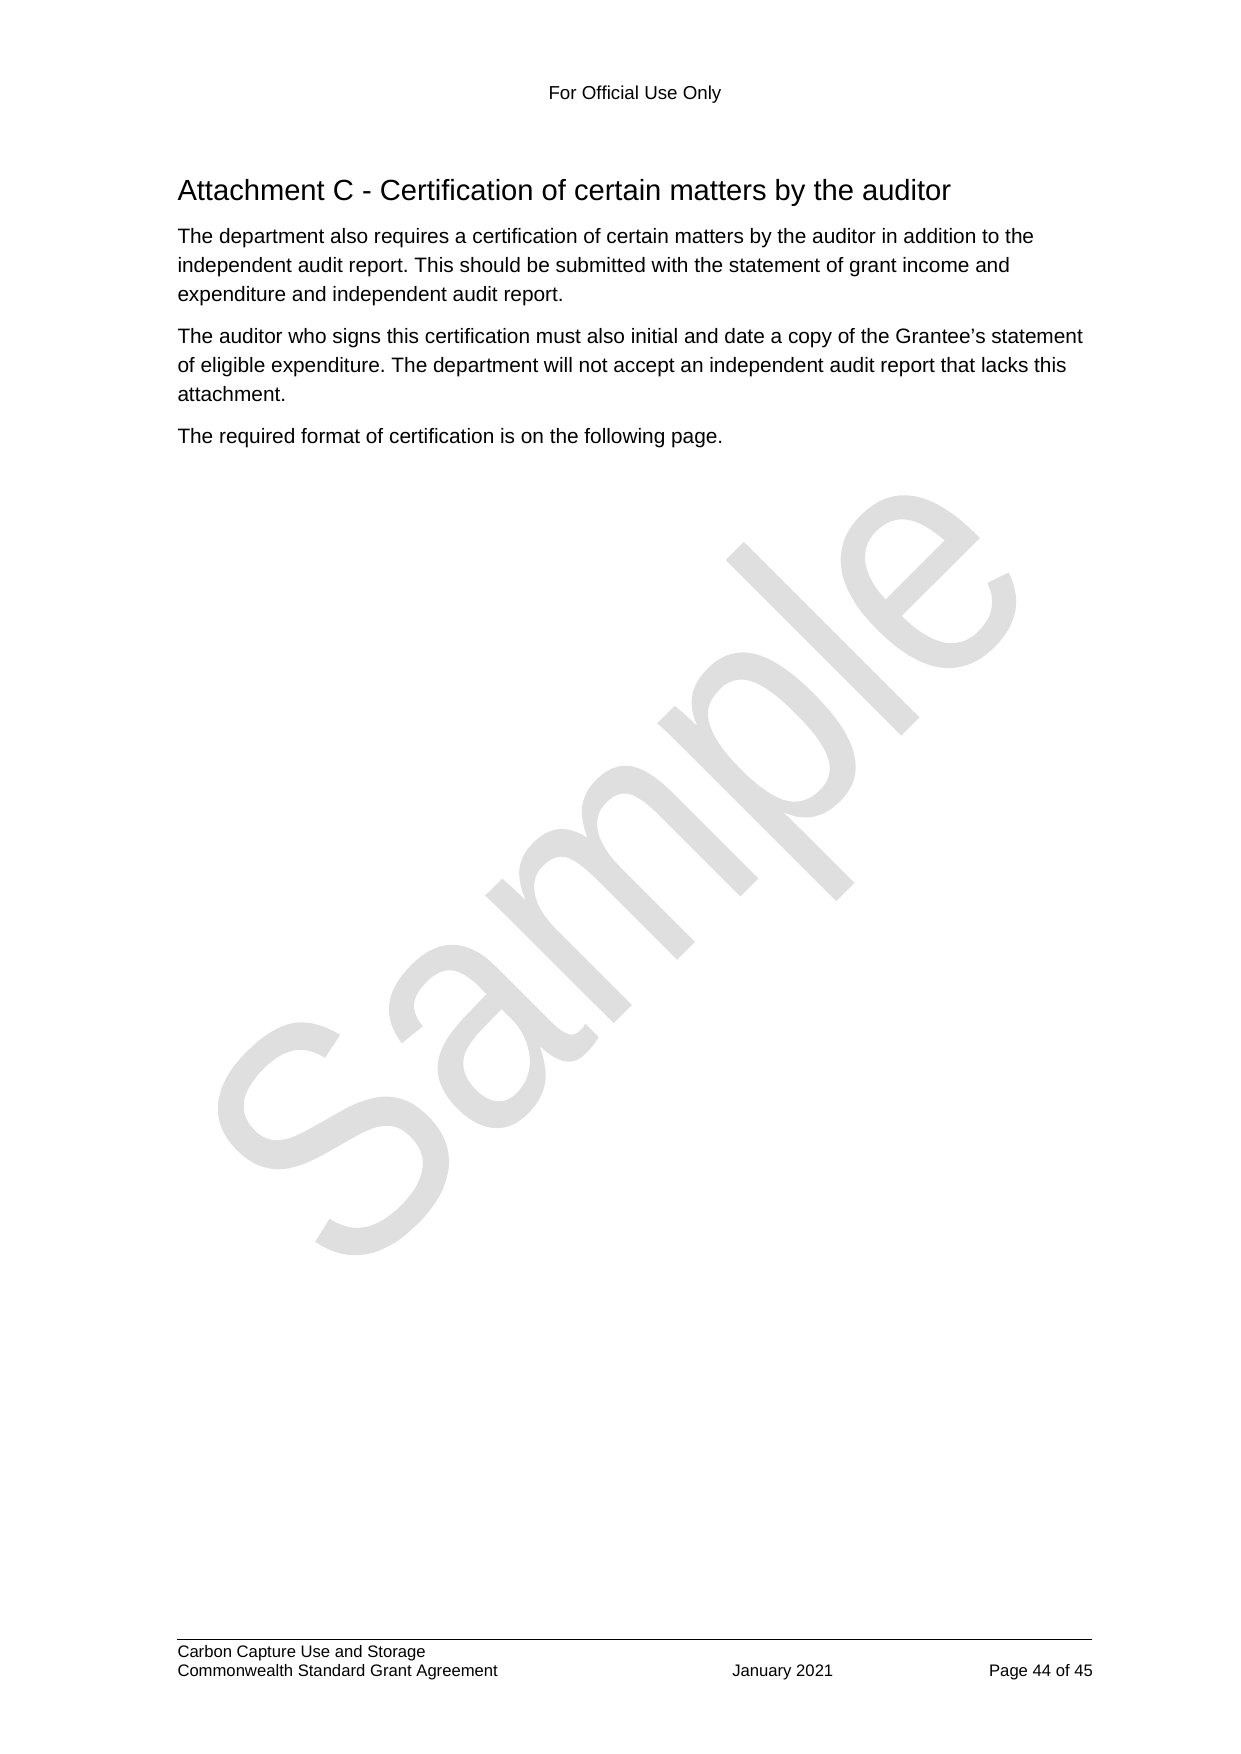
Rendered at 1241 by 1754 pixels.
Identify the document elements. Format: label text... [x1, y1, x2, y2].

text The required format of certification is on the following page. [177, 419, 1092, 448]
text The auditor who signs this certification must also initial and date a copy of the Grantee’s statement of eligible expenditure. The department will not accept an independent audit report that lacks this attachment. [177, 319, 1092, 406]
subtitle Attachment C - Certification of certain matters by the auditor [177, 173, 1092, 206]
text The department also requires a certification of certain matters by the auditor in addition to the independent audit report. This should be submitted with the statement of grant income and expenditure and independent audit report. [177, 219, 1092, 306]
